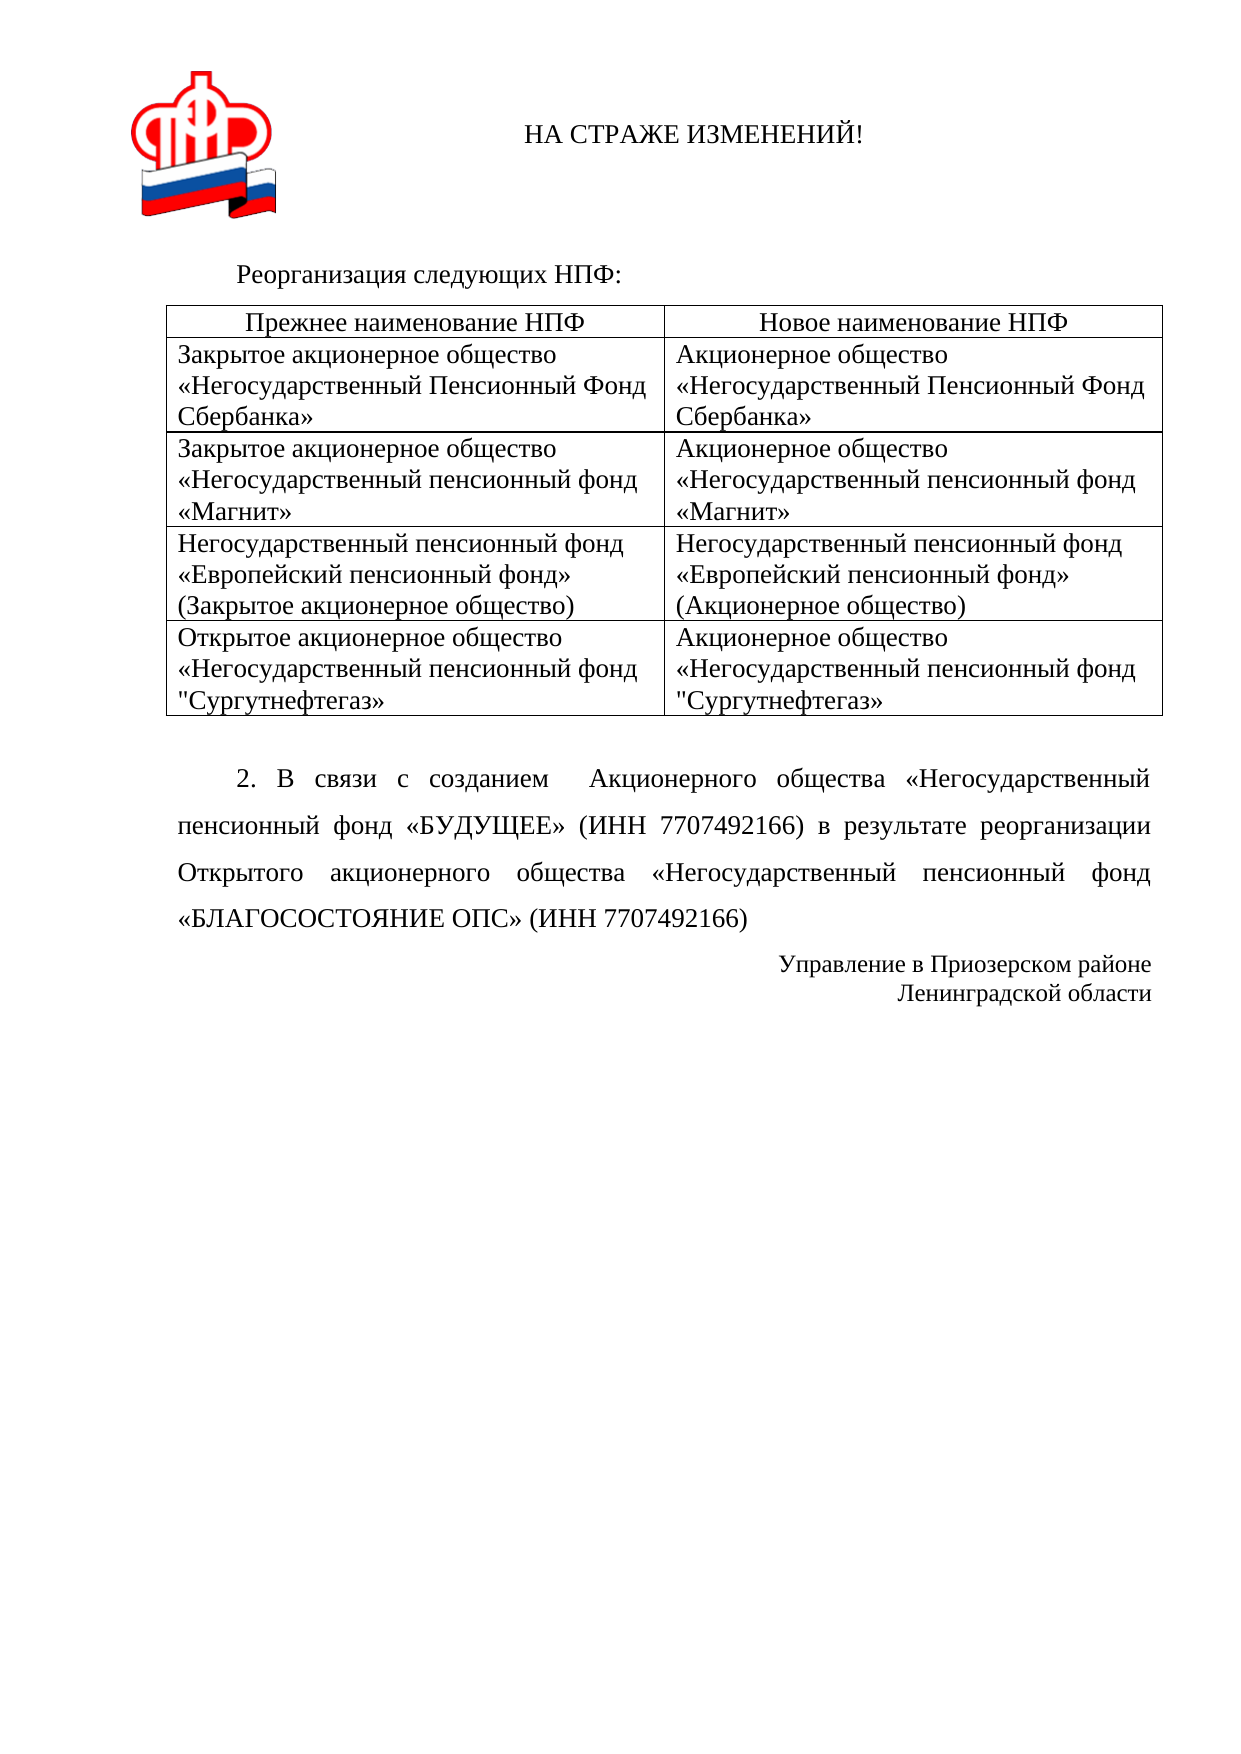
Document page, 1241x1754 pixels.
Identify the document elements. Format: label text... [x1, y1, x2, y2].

table_cell Акционерное общество «Негосударственный пенсионный фонд "Сургутнефтегаз» [665, 621, 1162, 715]
text НА СТРАЖЕ ИЗМЕНЕНИЙ! [177, 118, 1152, 149]
table_cell Открытое акционерное общество «Негосударственный пенсионный фонд "Сургутнефтегаз» [167, 621, 664, 715]
table_header Новое наименование НПФ [665, 306, 1162, 337]
text Ленинградской области [252, 978, 1152, 1007]
table_header Прежнее наименование НПФ [167, 306, 664, 337]
text 2. В связи с созданием Акционерного общества «Негосударственный пенсионный фонд «БУДУЩЕЕ» (ИНН 7707492166) в результате реорганизации Открытого акционерного общества «Негосударственный пенсионный фонд «БЛАГОСОСТОЯНИЕ ОПС» (ИНН 7707492166) [177, 763, 1152, 934]
table_cell Акционерное общество «Негосударственный пенсионный фонд «Магнит» [665, 433, 1162, 526]
table_cell Закрытое акционерное общество «Негосударственный Пенсионный Фонд Сбербанка» [167, 338, 664, 431]
table_cell Негосударственный пенсионный фонд «Европейский пенсионный фонд» (Акционерное общество) [665, 527, 1162, 620]
table_cell Закрытое акционерное общество «Негосударственный пенсионный фонд «Магнит» [167, 433, 664, 526]
table_cell Негосударственный пенсионный фонд «Европейский пенсионный фонд» (Закрытое акционерное общество) [167, 527, 664, 620]
text Реорганизация следующих НПФ: [177, 258, 1152, 289]
table_cell Акционерное общество «Негосударственный Пенсионный Фонд Сбербанка» [665, 338, 1162, 431]
text Управление в Приозерском районе [177, 949, 1152, 978]
picture [131, 71, 277, 220]
